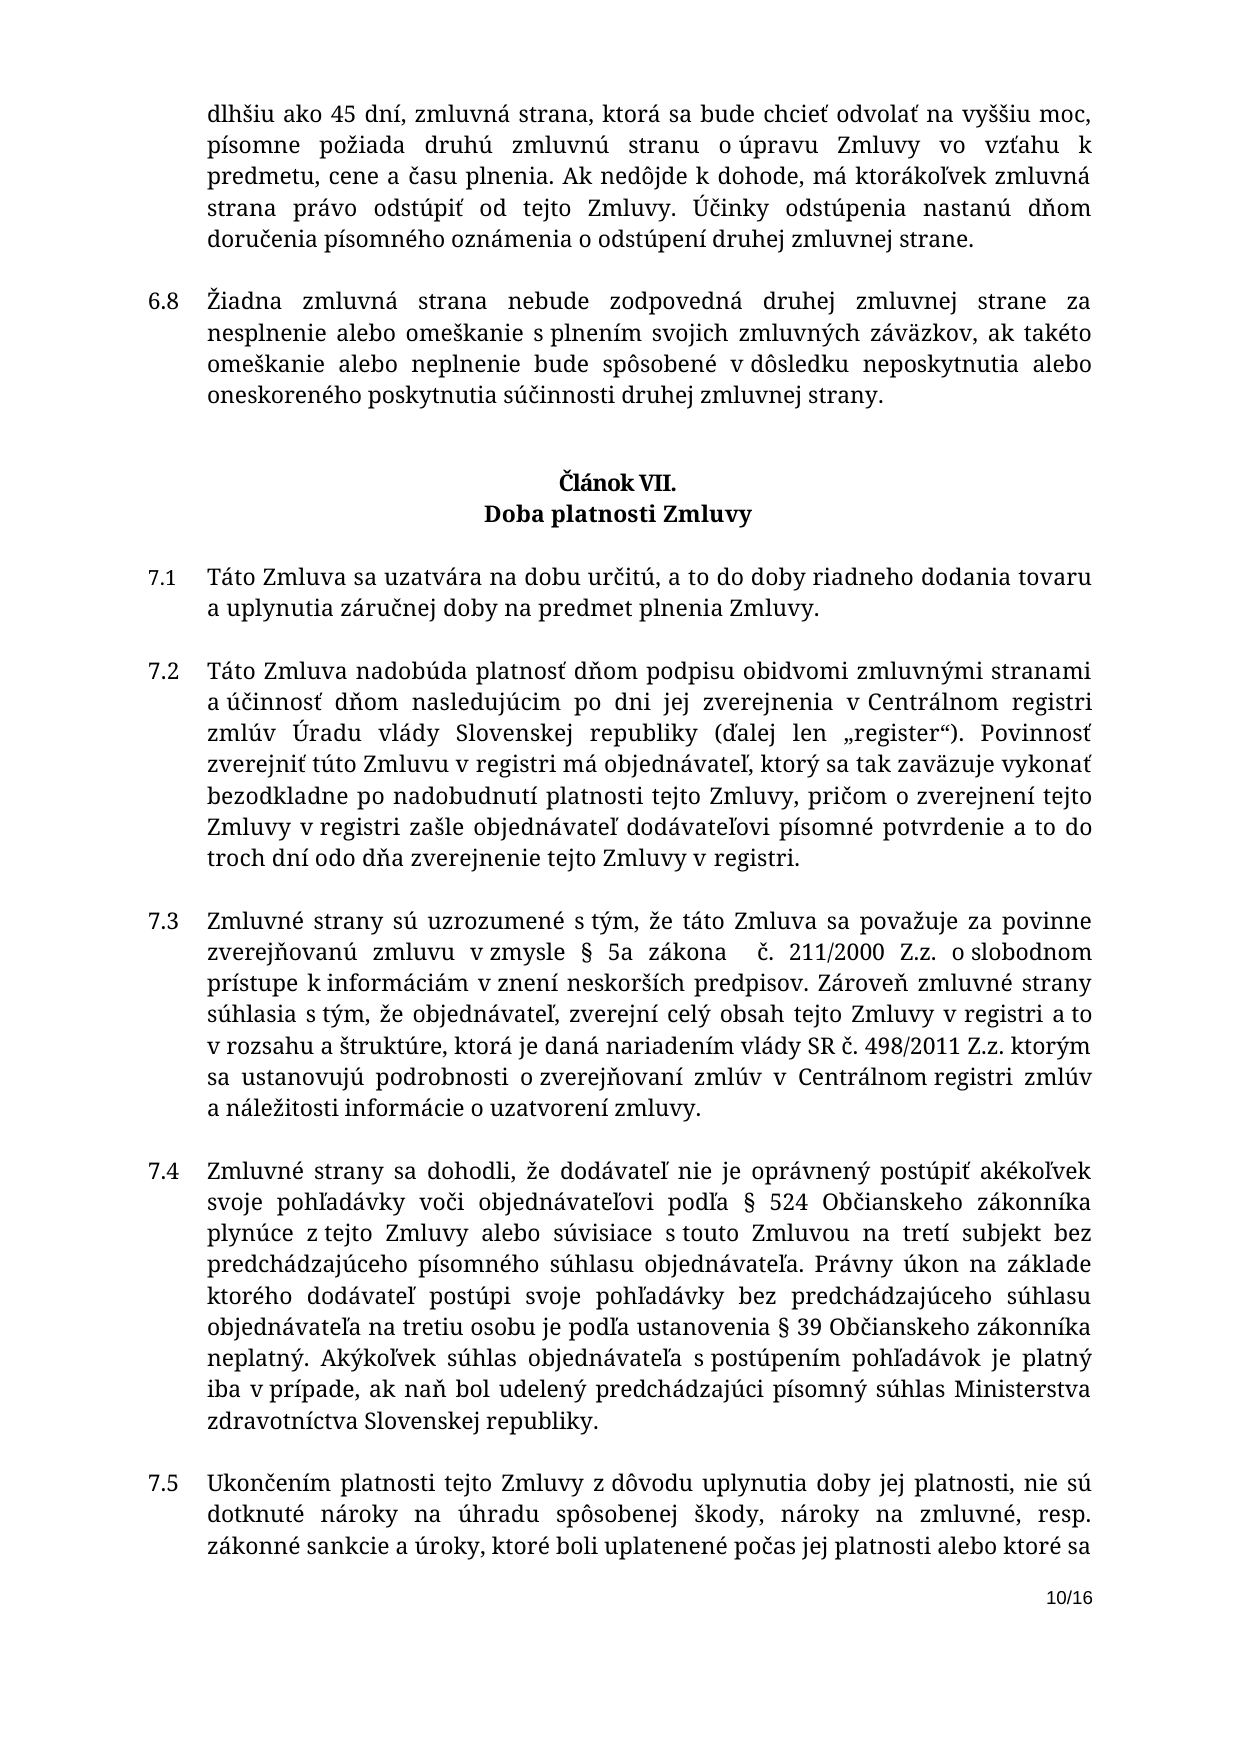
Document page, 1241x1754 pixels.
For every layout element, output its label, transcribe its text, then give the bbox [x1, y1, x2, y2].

text 6.8 Žiadna zmluvná strana nebude zodpovedná druhej zmluvnej strane za nesplnenie alebo omeškanie s plnením svojich zmluvných záväzkov, ak takéto omeškanie alebo neplnenie bude spôsobené v dôsledku neposkytnutia alebo oneskoreného poskytnutia súčinnosti druhej zmluvnej strany. [148, 285, 1092, 410]
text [148, 1467, 1092, 1561]
text 7.3 Zmluvné strany sú uzrozumené s tým, že táto Zmluva sa považuje za povinne zverejňovanú zmluvu v zmysle § 5a zákona č. 211/2000 Z.z. o slobodnom prístupe k informáciám v znení neskorších predpisov. Zároveň zmluvné strany súhlasia s tým, že objednávateľ, zverejní celý obsah tejto Zmluvy v registri a to v rozsahu a štruktúre, ktorá je daná nariadením vlády SR č. 498/2011 Z.z. ktorým sa ustanovujú podrobnosti o zverejňovaní zmlúv v Centrálnom registri zmlúv a náležitosti informácie o uzatvorení zmluvy. [148, 905, 1092, 1123]
text 7.4 Zmluvné strany sa dohodli, že dodávateľ nie je oprávnený postúpiť akékoľvek svoje pohľadávky voči objednávateľovi podľa § 524 Občianskeho zákonníka plynúce z tejto Zmluvy alebo súvisiace s touto Zmluvou na tretí subjekt bez predchádzajúceho písomného súhlasu objednávateľa. Právny úkon na základe ktorého dodávateľ postúpi svoje pohľadávky bez predchádzajúceho súhlasu objednávateľa na tretiu osobu je podľa ustanovenia § 39 Občianskeho zákonníka neplatný. Akýkoľvek súhlas objednávateľa s postúpením pohľadávok je platný iba v prípade, ak naň bol udelený predchádzajúci písomný súhlas Ministerstva zdravotníctva Slovenskej republiky. [148, 1155, 1092, 1436]
text Článok VII. [148, 467, 1088, 498]
text 7.2 Táto Zmluva nadobúda platnosť dňom podpisu obidvomi zmluvnými stranami a účinnosť dňom nasledujúcim po dni jej zverejnenia v Centrálnom registri zmlúv Úradu vlády Slovenskej republiky (ďalej len „register“). Povinnosť zverejniť túto Zmluvu v registri má objednávateľ, ktorý sa tak zaväzuje vykonať bezodkladne po nadobudnutí platnosti tejto Zmluvy, pričom o zverejnení tejto Zmluvy v registri zašle objednávateľ dodávateľovi písomné potvrdenie a to do troch dní odo dňa zverejnenie tejto Zmluvy v registri. [148, 655, 1092, 873]
text Doba platnosti Zmluvy [148, 498, 1088, 530]
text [148, 98, 1092, 254]
text 7.1 Táto Zmluva sa uzatvára na dobu určitú, a to do doby riadneho dodania tovaru a uplynutia záručnej doby na predmet plnenia Zmluvy. [148, 561, 1092, 623]
